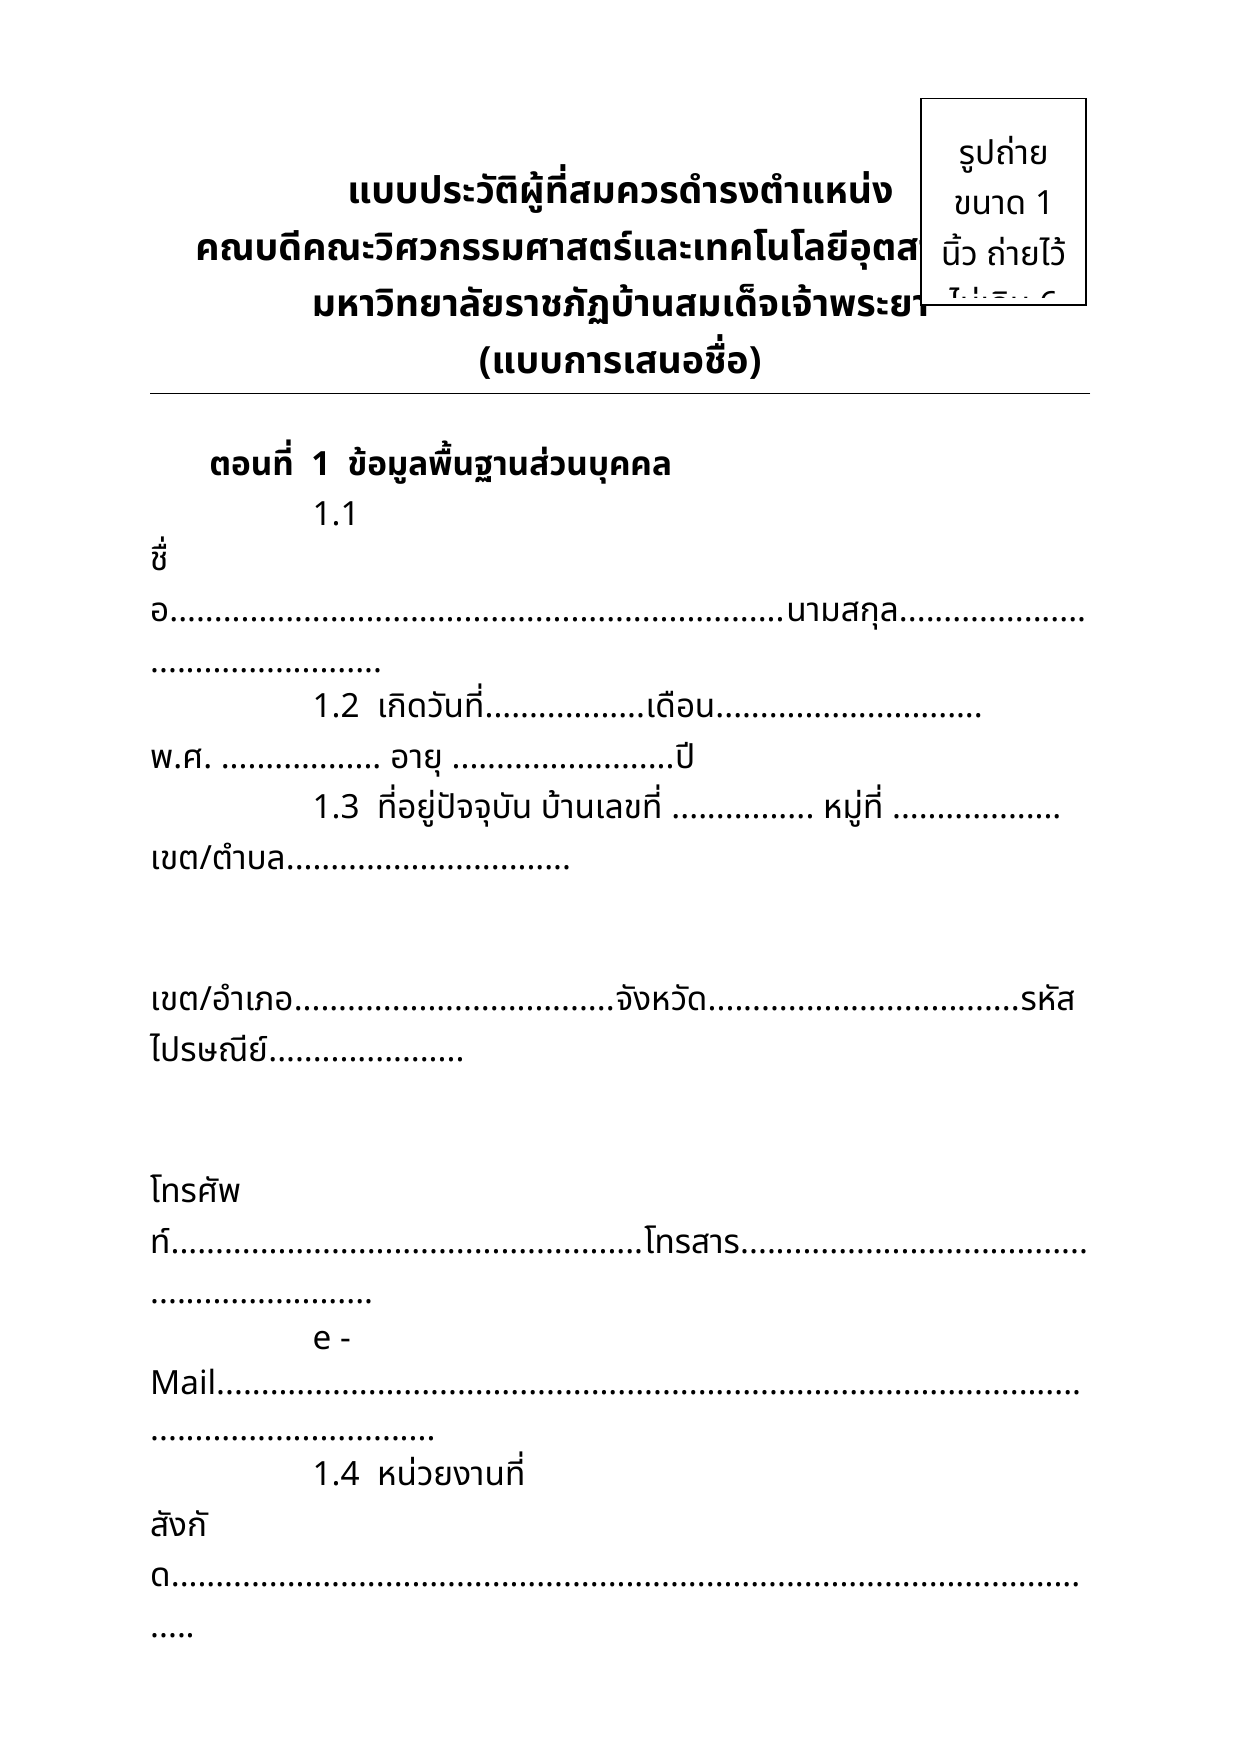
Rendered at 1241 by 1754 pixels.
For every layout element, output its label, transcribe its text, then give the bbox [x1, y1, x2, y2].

list ตอนที่ 1 ข้อมูลพื้นฐานส่วนบุคคล [150, 439, 1090, 490]
text มหาวิทยาลัยราชภัฏบ้านสมเด็จเจ้าพระยา [150, 277, 1090, 334]
list เขต/อำเภอ....................................จังหวัด...................................รหัสไปรษณีย์...................... [150, 884, 1090, 1076]
list e - Mail................................................................................................................................. [150, 1314, 1090, 1450]
list 1.4 หน่วยงานที่สังกัด........................................................................................................... [150, 1450, 1090, 1647]
list โทรศัพท์.....................................................โทรสาร................................................................ [150, 1076, 1090, 1314]
text (แบบการเสนอชื่อ) [150, 334, 1090, 393]
list 1.2 เกิดวันที่..................เดือน.............................. พ.ศ. .................. อายุ .........................ปี [150, 682, 1090, 783]
text คณบดีคณะวิศวกรรมศาสตร์และเทคโนโลยีอุตสาหกรรม [150, 220, 920, 277]
list 1.1 ชื่อ.....................................................................นามสกุล............................................... [150, 490, 1090, 682]
text แบบประวัติผู้ที่สมควรดำรงตำแหน่ง [150, 164, 920, 220]
list 1.3 ที่อยู่ปัจจุบัน บ้านเลขที่ ................ หมู่ที่ ................... เขต/ตำบล................................ [150, 783, 1090, 884]
